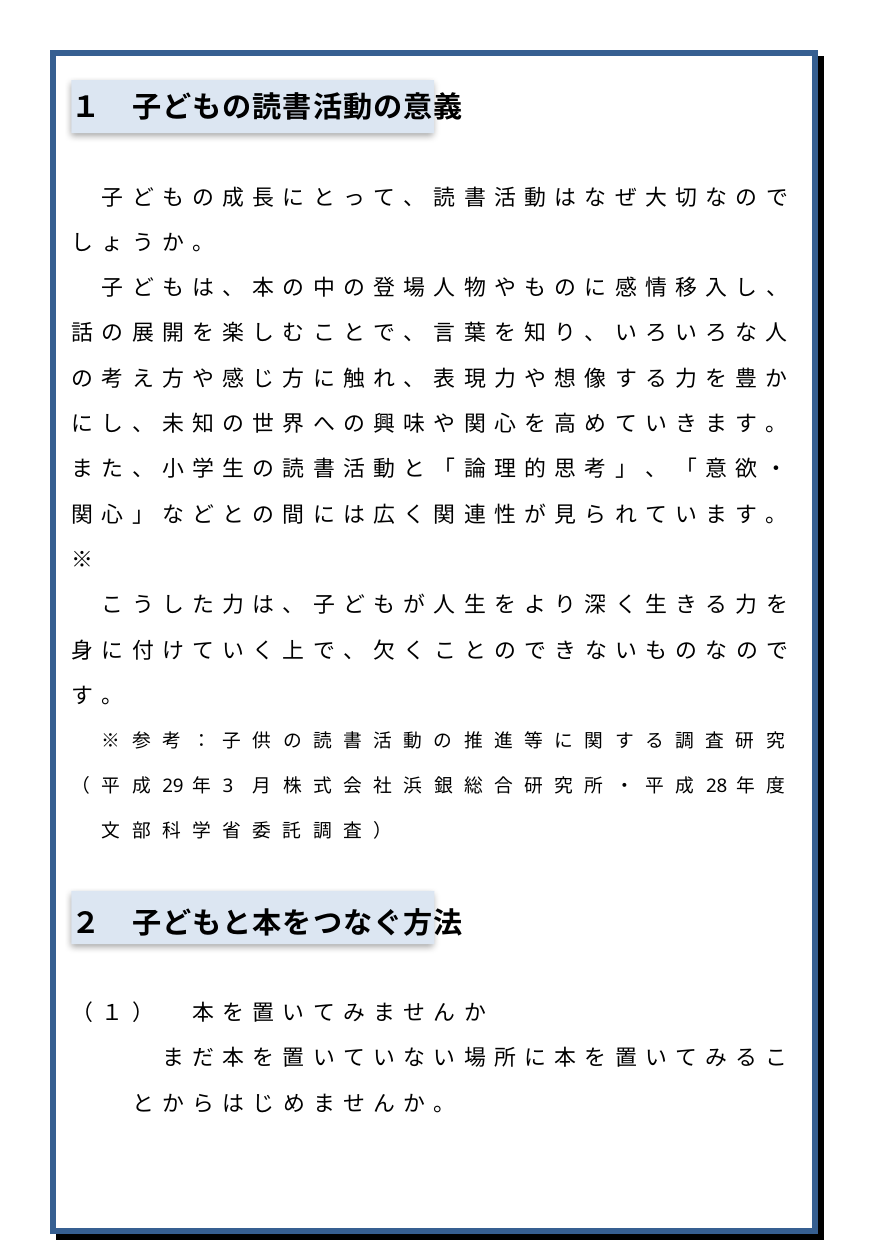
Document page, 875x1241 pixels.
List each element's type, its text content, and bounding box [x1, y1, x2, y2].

text 子どもの成長にとって、読書活動はなぜ大切なのでしょうか。 [71, 173, 796, 263]
text 子どもは、本の中の登場人物やものに感情移入し、話の展開を楽しむことで、言葉を知り、いろいろな人の考え方や感じ方に触れ、表現力や想像する力を豊かにし、未知の世界への興味や関心を高めていきます。また、小学生の読書活動と「論理的思考」、「意欲・関心」などとの間には広く関連性が見られています。※ [71, 263, 796, 581]
text （平成29年3月株式会社浜銀総合研究所・平成28年度文部科学省委託調査） [71, 762, 796, 852]
text まだ本を置いていない場所に本を置いてみることからはじめませんか。 [71, 1034, 796, 1124]
text １ 子どもの読書活動の意義 [71, 82, 796, 127]
text ２ 子どもと本をつなぐ方法 [71, 898, 796, 943]
text ※参考：子供の読書活動の推進等に関する調査研究 [82, 716, 796, 762]
text こうした力は、子どもが人生をより深く生きる力を身に付けていく上で、欠くことのできないものなのです。 [71, 581, 796, 716]
text （１） 本を置いてみませんか [71, 988, 796, 1034]
